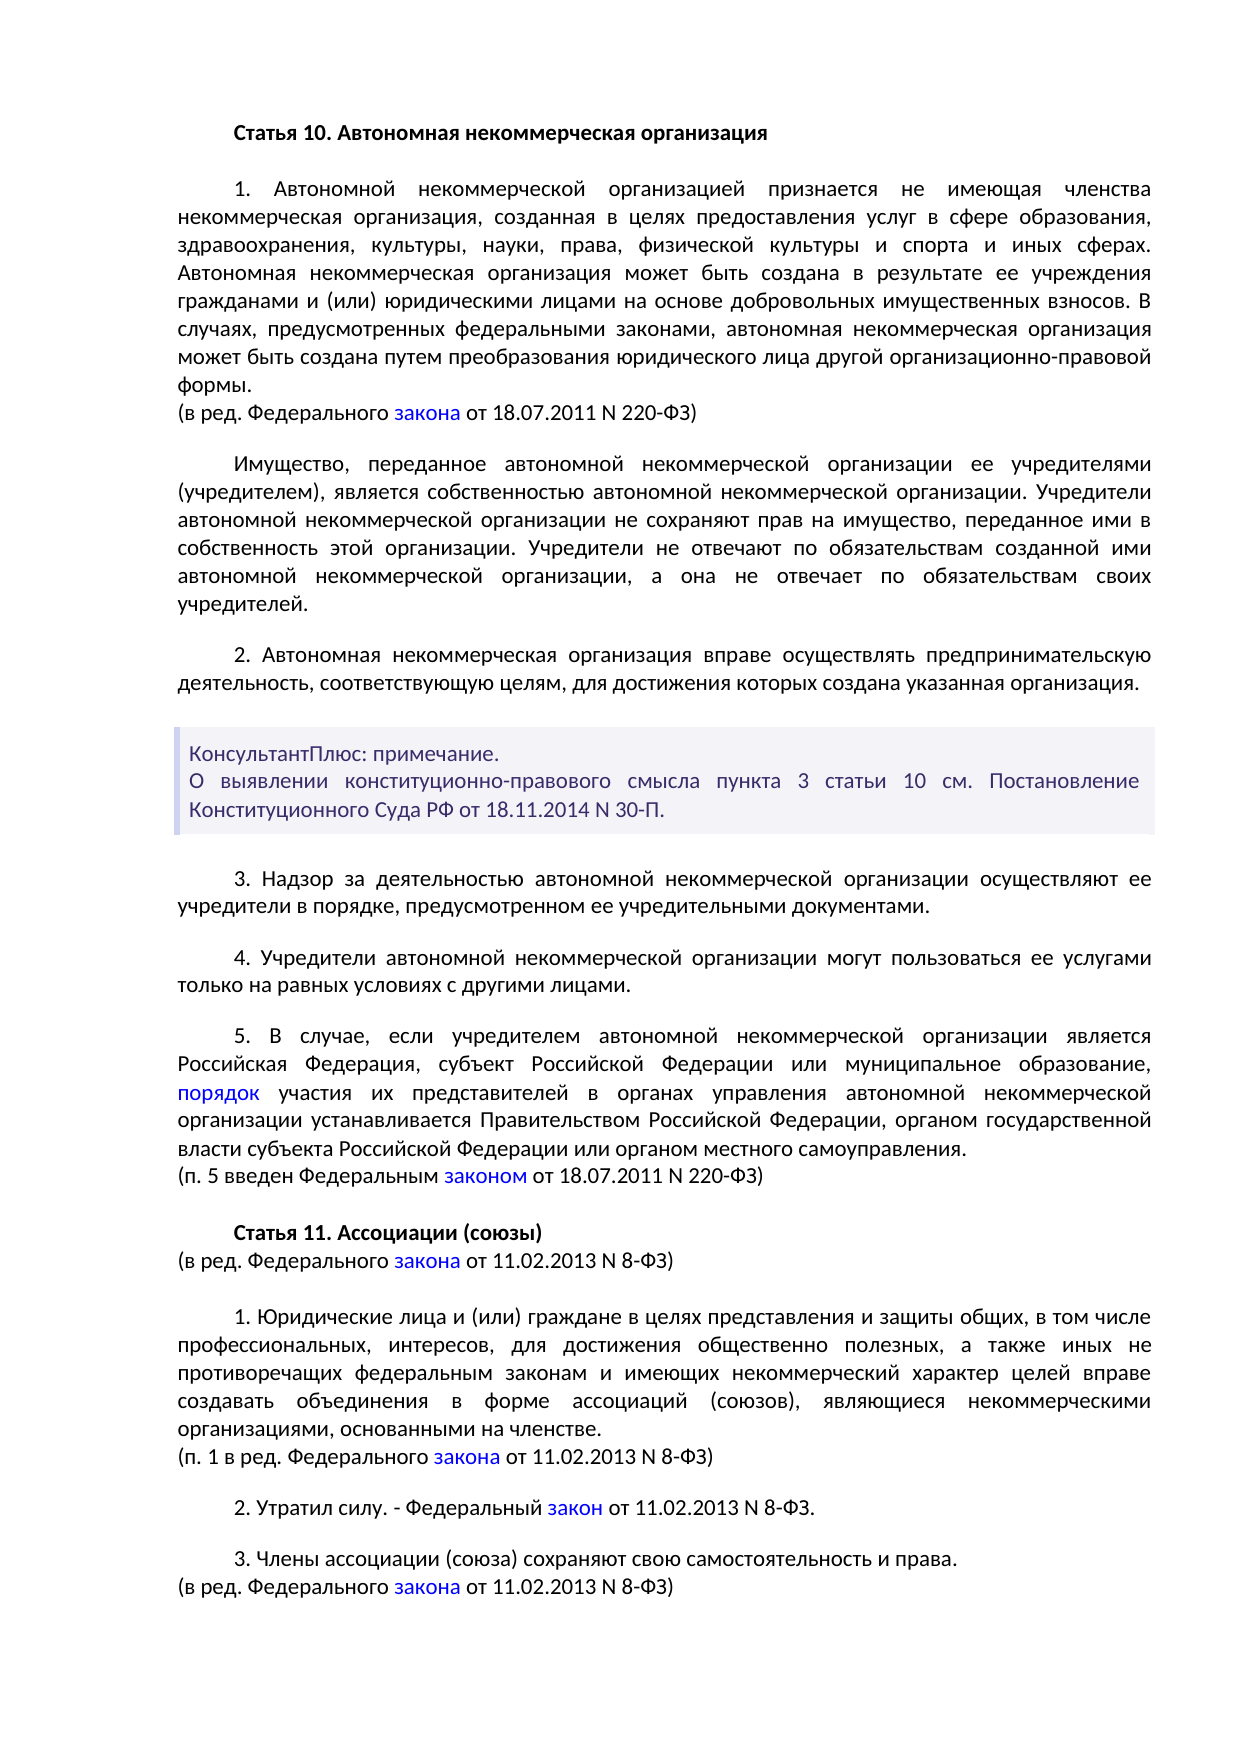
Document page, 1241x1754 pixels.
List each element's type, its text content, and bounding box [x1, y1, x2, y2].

text 5. В случае, если учредителем автономной некоммерческой организации является Российская Федерация, субъект Российской Федерации или муниципальное образование, порядок участия их представителей в органах управления автономной некоммерческой организации устанавливается Правительством Российской Федерации, органом государственной власти субъекта Российской Федерации или органом местного самоуправления. [177, 1022, 1152, 1162]
text 3. Надзор за деятельностью автономной некоммерческой организации осуществляют ее учредители в порядке, предусмотренном ее учредительными документами. [177, 864, 1152, 920]
text Статья 11. Ассоциации (союзы) [177, 1218, 1152, 1246]
text (п. 1 в ред. Федерального закона от 11.02.2013 N 8-ФЗ) [177, 1442, 1152, 1470]
text 3. Члены ассоциации (союза) сохраняют свою самостоятельность и права. [177, 1544, 1152, 1572]
text 4. Учредители автономной некоммерческой организации могут пользоваться ее услугами только на равных условиях с другими лицами. [177, 943, 1152, 999]
text 2. Утратил силу. - Федеральный закон от 11.02.2013 N 8-ФЗ. [177, 1493, 1152, 1521]
text 1. Автономной некоммерческой организацией признается не имеющая членства некоммерческая организация, созданная в целях предоставления услуг в сфере образования, здравоохранения, культуры, науки, права, физической культуры и спорта и иных сферах. Автономная некоммерческая организация может быть создана в результате ее учреждения гражданами и (или) юридическими лицами на основе добровольных имущественных взносов. В случаях, предусмотренных федеральными законами, автономная некоммерческая организация может быть создана путем преобразования юридического лица другой организационно-правовой формы. [177, 174, 1152, 398]
text (в ред. Федерального закона от 18.07.2011 N 220-ФЗ) [177, 398, 1152, 426]
text Имущество, переданное автономной некоммерческой организации ее учредителями (учредителем), является собственностью автономной некоммерческой организации. Учредители автономной некоммерческой организации не сохраняют прав на имущество, переданное ими в собственность этой организации. Учредители не отвечают по обязательствам созданной ими автономной некоммерческой организации, а она не отвечает по обязательствам своих учредителей. [177, 449, 1152, 617]
text 2. Автономная некоммерческая организация вправе осуществлять предпринимательскую деятельность, соответствующую целям, для достижения которых создана указанная организация. [177, 640, 1152, 696]
text (п. 5 введен Федеральным законом от 18.07.2011 N 220-ФЗ) [177, 1162, 1152, 1190]
table_header КонсультантПлюс: примечание. О выявлении конституционно-правового смысла пункта 3 статьи 10 см. Постановление Конституционного Суда РФ от 18.11.2014 N 30-П. [180, 727, 1149, 834]
text Статья 10. Автономная некоммерческая организация [177, 118, 1152, 146]
text (в ред. Федерального закона от 11.02.2013 N 8-ФЗ) [177, 1572, 1152, 1600]
text (в ред. Федерального закона от 11.02.2013 N 8-ФЗ) [177, 1246, 1152, 1274]
text 1. Юридические лица и (или) граждане в целях представления и защиты общих, в том числе профессиональных, интересов, для достижения общественно полезных, а также иных не противоречащих федеральным законам и имеющих некоммерческий характер целей вправе создавать объединения в форме ассоциаций (союзов), являющиеся некоммерческими организациями, основанными на членстве. [177, 1302, 1152, 1442]
